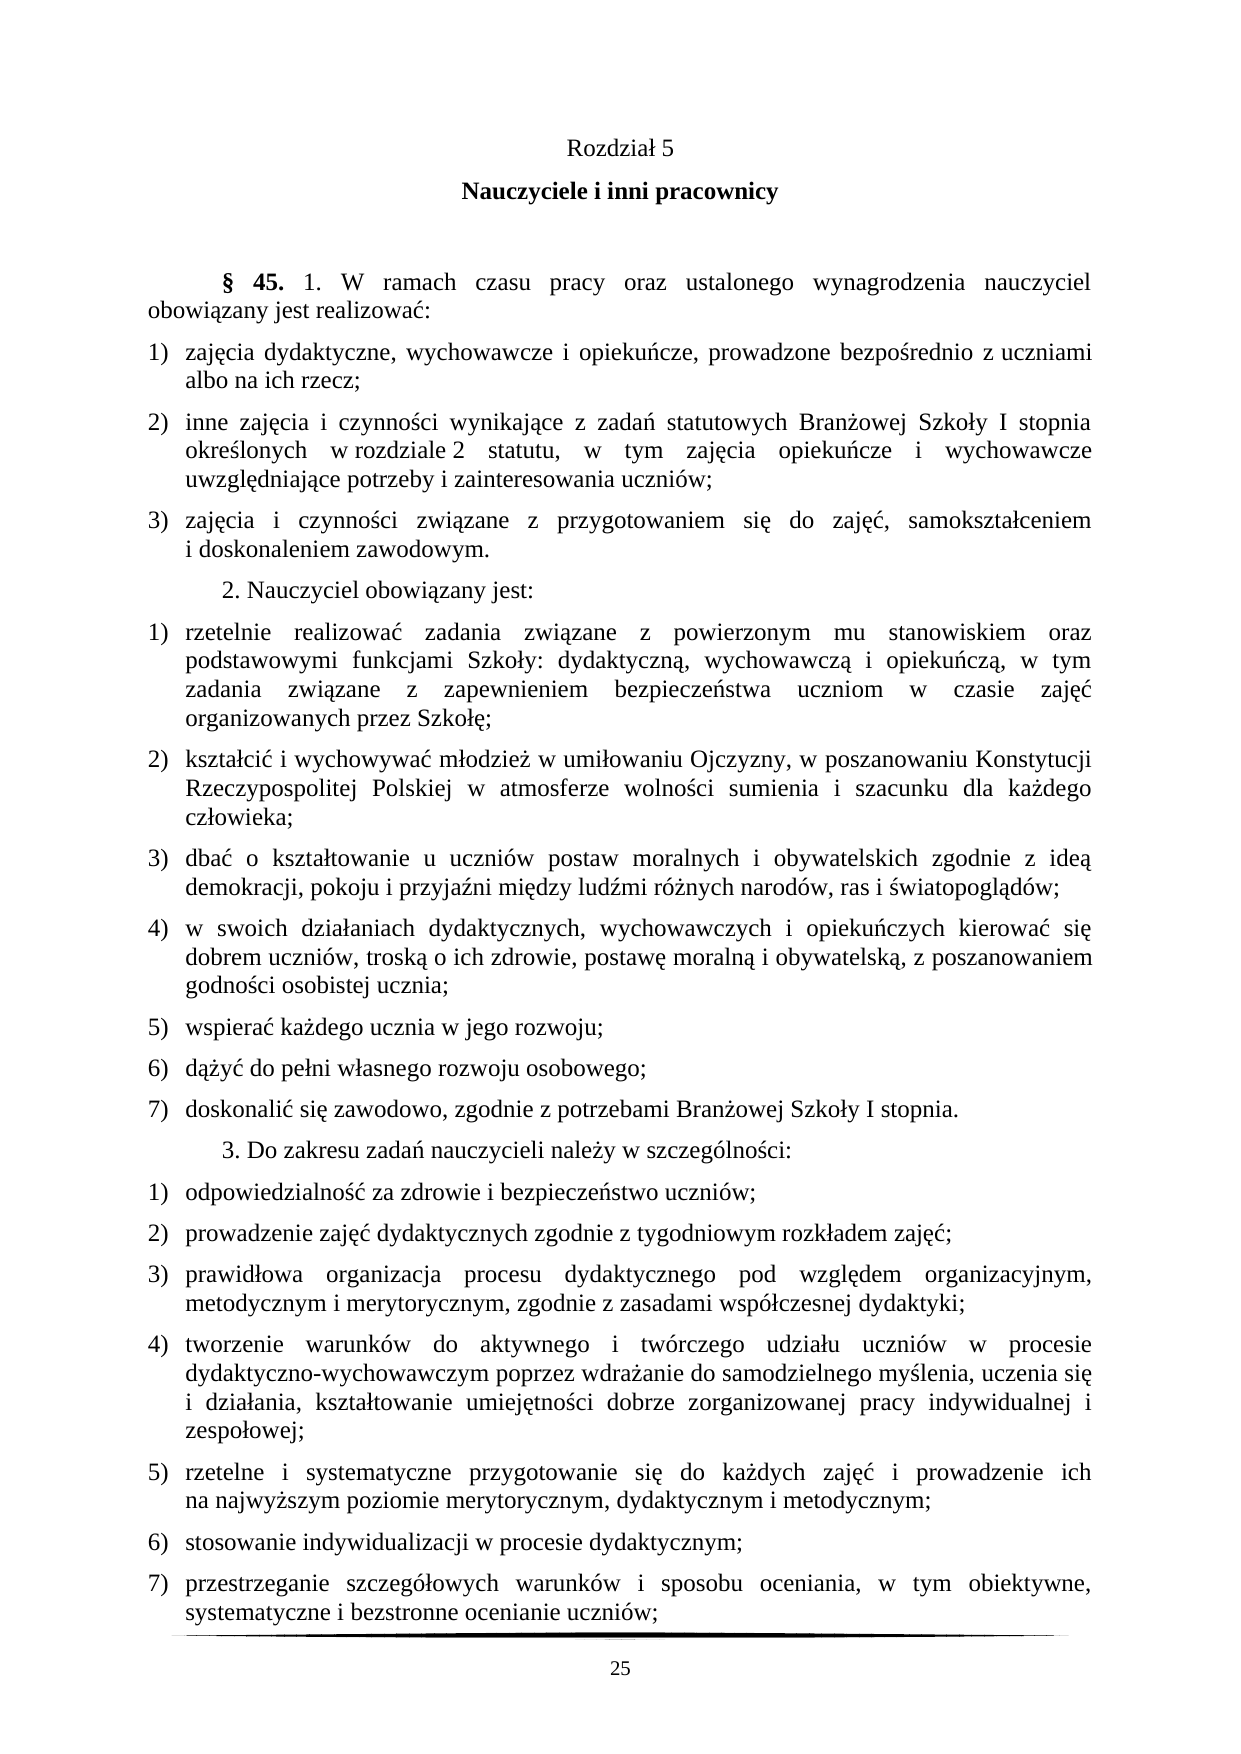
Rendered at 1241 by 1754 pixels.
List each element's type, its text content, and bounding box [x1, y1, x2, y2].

list przestrzeganie szczegółowych warunków i sposobu oceniania, w tym obiektywne, systematyczne i bezstronne ocenianie uczniów; [148, 1568, 1092, 1625]
text 2. Nauczyciel obowiązany jest: [148, 575, 1092, 604]
subtitle Rozdział 5 Nauczyciele i inni pracownicy [148, 133, 1092, 205]
list w swoich działaniach dydaktycznych, wychowawczych i opiekuńczych kierować się dobrem uczniów, troską o ich zdrowie, postawę moralną i obywatelską, z poszanowaniem godności osobistej ucznia; [148, 913, 1092, 999]
list prawidłowa organizacja procesu dydaktycznego pod względem organizacyjnym, metodycznym i merytorycznym, zgodnie z zasadami współczesnej dydaktyki; [148, 1259, 1092, 1317]
list doskonalić się zawodowo, zgodnie z potrzebami Branżowej Szkoły I stopnia. [148, 1094, 1092, 1123]
list dążyć do pełni własnego rozwoju osobowego; [148, 1053, 1092, 1082]
list zajęcia dydaktyczne, wychowawcze i opiekuńcze, prowadzone bezpośrednio z uczniami albo na ich rzecz; [148, 337, 1092, 394]
text § 45. 1. W ramach czasu pracy oraz ustalonego wynagrodzenia nauczyciel obowiązany jest realizować: [148, 267, 1092, 324]
list kształcić i wychowywać młodzież w umiłowaniu Ojczyzny, w poszanowaniu Konstytucji Rzeczypospolitej Polskiej w atmosferze wolności sumienia i szacunku dla każdego człowieka; [148, 744, 1092, 830]
list rzetelne i systematyczne przygotowanie się do każdych zajęć i prowadzenie ich na najwyższym poziomie merytorycznym, dydaktycznym i metodycznym; [148, 1457, 1092, 1514]
list rzetelnie realizować zadania związane z powierzonym mu stanowiskiem oraz podstawowymi funkcjami Szkoły: dydaktyczną, wychowawczą i opiekuńczą, w tym zadania związane z zapewnieniem bezpieczeństwa uczniom w czasie zajęć organizowanych przez Szkołę; [148, 617, 1092, 732]
list odpowiedzialność za zdrowie i bezpieczeństwo uczniów; [148, 1177, 1092, 1205]
list wspierać każdego ucznia w jego rozwoju; [148, 1012, 1092, 1040]
list zajęcia i czynności związane z przygotowaniem się do zajęć, samokształceniem i doskonaleniem zawodowym. [148, 505, 1092, 563]
list inne zajęcia i czynności wynikające z zadań statutowych Branżowej Szkoły I stopnia określonych w rozdziale 2 statutu, w tym zajęcia opiekuńcze i wychowawcze uwzględniające potrzeby i zainteresowania uczniów; [148, 407, 1092, 493]
text 3. Do zakresu zadań nauczycieli należy w szczególności: [148, 1135, 1092, 1164]
list prowadzenie zajęć dydaktycznych zgodnie z tygodniowym rozkładem zajęć; [148, 1218, 1092, 1247]
picture [171, 1631, 1069, 1640]
list stosowanie indywidualizacji w procesie dydaktycznym; [148, 1527, 1092, 1555]
list tworzenie warunków do aktywnego i twórczego udziału uczniów w procesie dydaktyczno-wychowawczym poprzez wdrażanie do samodzielnego myślenia, uczenia się i działania, kształtowanie umiejętności dobrze zorganizowanej pracy indywidualnej i zespołowej; [148, 1329, 1092, 1444]
list dbać o kształtowanie u uczniów postaw moralnych i obywatelskich zgodnie z ideą demokracji, pokoju i przyjaźni między ludźmi różnych narodów, ras i światopoglądów; [148, 843, 1092, 900]
